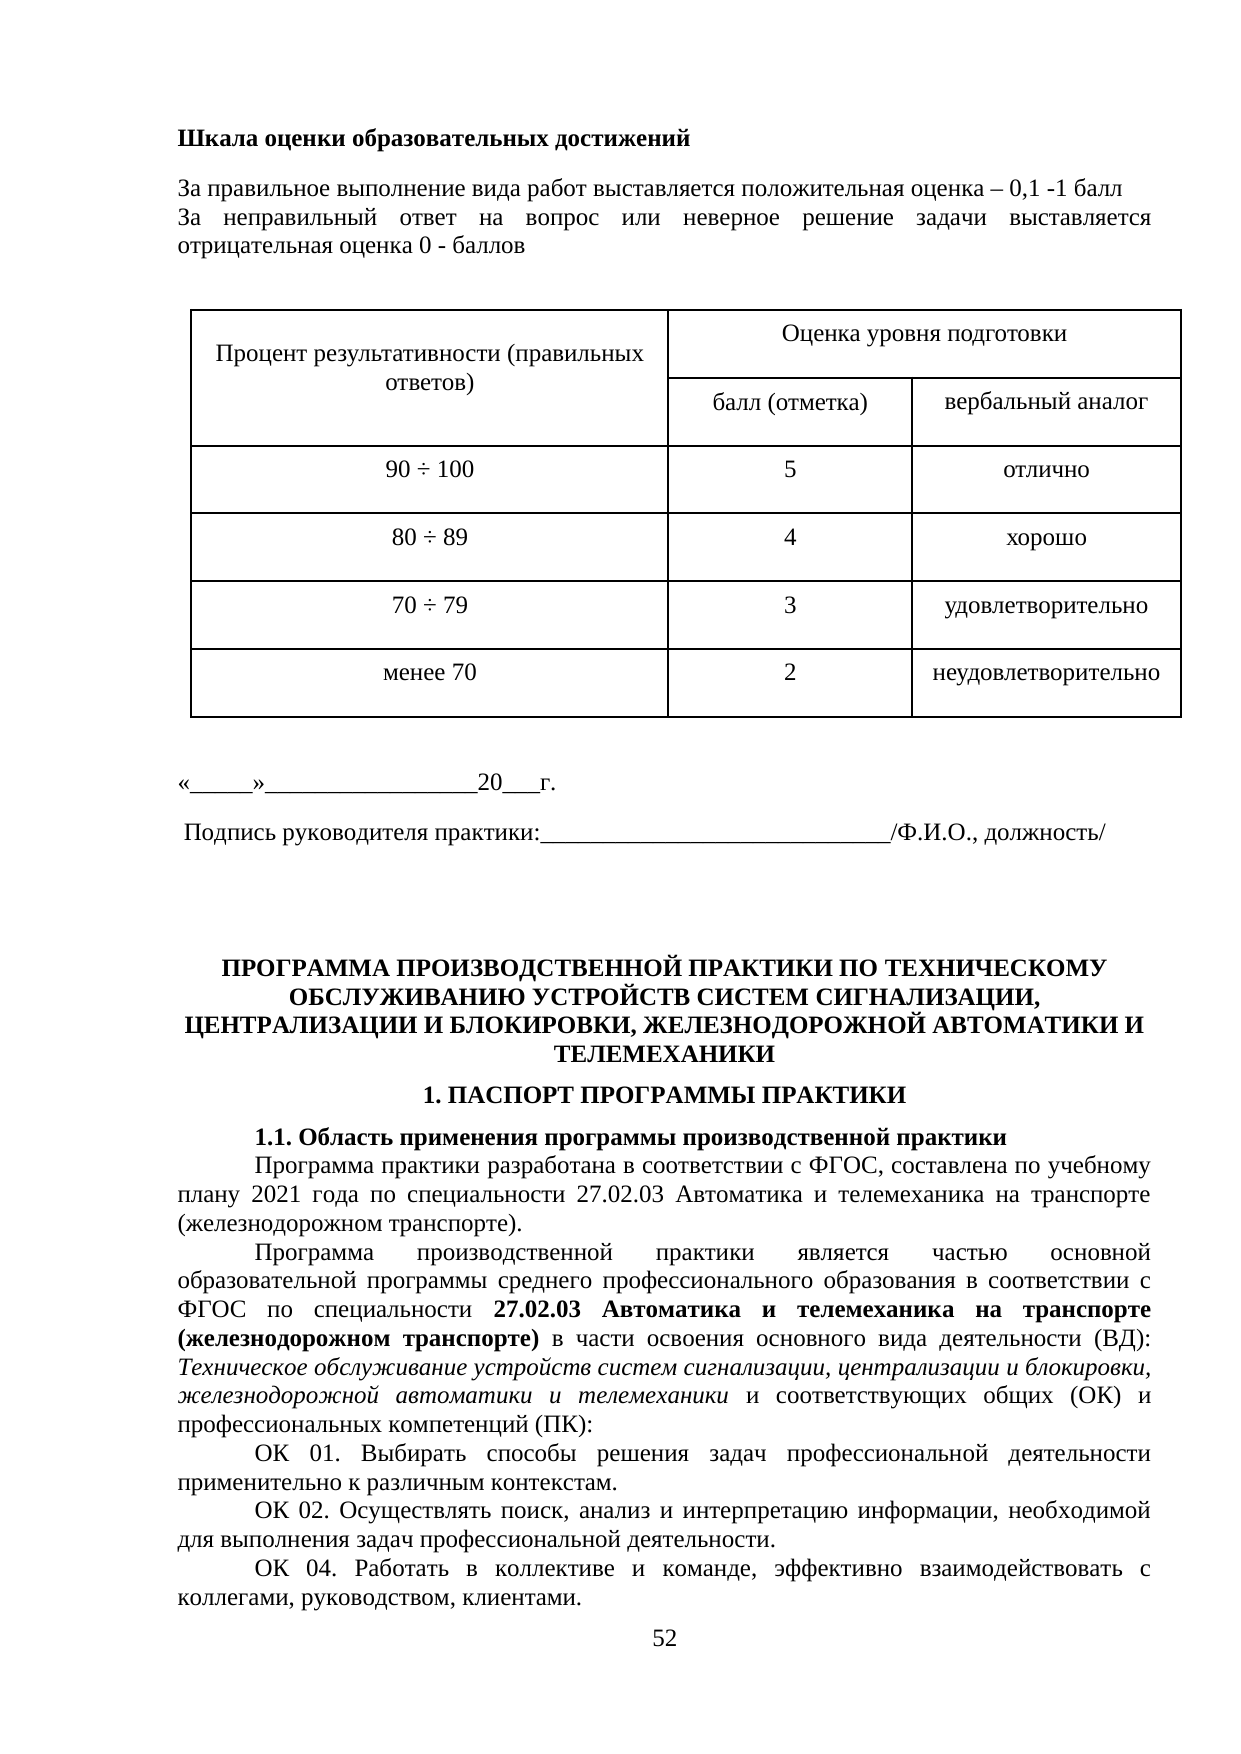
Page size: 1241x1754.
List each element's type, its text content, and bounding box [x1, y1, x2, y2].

table_cell 5 [669, 447, 911, 512]
table_cell 70 ÷ 79 [192, 582, 667, 648]
table_cell 90 ÷ 100 [192, 447, 667, 512]
table_cell вербальный аналог [913, 379, 1180, 444]
table_cell неудовлетворительно [913, 650, 1180, 716]
text ОК 04. Работать в коллективе и команде, эффективно взаимодействовать с коллегами, руководством, клиентами. [177, 1553, 1152, 1610]
text Подпись руководителя практики:____________________________/Ф.И.О., должность/ [177, 817, 1152, 846]
text Программа производственной практики является частью основной образовательной программы среднего профессионального образования в соответствии с ФГОС по специальности 27.02.03 Автоматика и телемеханика на транспорте (железнодорожном транспорте) в части освоения основного вида деятельности (ВД): Техническое обслуживание устройств систем сигнализации, централизации и блокировки, железнодорожной автоматики и телемеханики и соответствующих общих (ОК) и профессиональных компетенций (ПК): [177, 1237, 1152, 1323]
text 1. паспорт ПРОГРАММЫ ПРАКТИКИ [177, 1080, 1152, 1109]
text Программа практики разработана в соответствии с ФГОС, составлена по учебному плану 2021 года по специальности 27.02.03 Автоматика и телемеханика на транспорте (железнодорожном транспорте). [177, 1150, 1152, 1237]
text ОК 02. Осуществлять поиск, анализ и интерпретацию информации, необходимой для выполнения задач профессиональной деятельности. [177, 1495, 1152, 1553]
table_cell менее 70 [192, 650, 667, 716]
table_header Оценка уровня подготовки [669, 311, 1180, 377]
text За неправильный ответ на вопрос или неверное решение задачи выставляется отрицательная оценка 0 - баллов [177, 202, 1152, 259]
text 1.1. Область применения программы производственной практики [254, 1122, 1152, 1150]
table_cell удовлетворительно [913, 582, 1180, 648]
text За правильное выполнение вида работ выставляется положительная оценка – 0,1 -1 балл [177, 173, 1152, 202]
text ОК 01. Выбирать способы решения задач профессиональной деятельности применительно к различным контекстам. [177, 1438, 1152, 1495]
table_cell 80 ÷ 89 [192, 514, 667, 580]
table_cell 2 [669, 650, 911, 716]
table_header Процент результативности (правильных ответов) [192, 311, 667, 444]
text «_____»_________________20___г. [177, 767, 1152, 796]
table_cell балл (отметка) [669, 379, 911, 444]
text ПРОГРАММА ПРОИЗВОДСТВЕННОЙ ПРАКТИКИ ПО техническому обслуживанию устройств систем СИГНАЛИЗАЦИИ, ЦЕНТРАЛИЗАЦИИ И БЛОКИРОВКИ, ЖЕЛЕЗНОДОРОЖНОЙ АВТОМАТИКИ И ТЕЛЕМЕХАНИКИ [177, 953, 1152, 1068]
table_cell хорошо [913, 514, 1180, 580]
table_cell 4 [669, 514, 911, 580]
table_cell 3 [669, 582, 911, 648]
table_cell отлично [913, 447, 1180, 512]
text Шкала оценки образовательных достижений [177, 123, 1152, 152]
text Программа производственной практики является частью основной образовательной программы среднего профессионального образования в соответствии с ФГОС по специальности 27.02.03 Автоматика и телемеханика на транспорте (железнодорожном транспорте) в части освоения основного вида деятельности (ВД): Техническое обслуживание устройств систем сигнализации, централизации и блокировки, железнодорожной автоматики и телемеханики и соответствующих общих (ОК) и профессиональных компетенций (ПК): [177, 1323, 1152, 1438]
